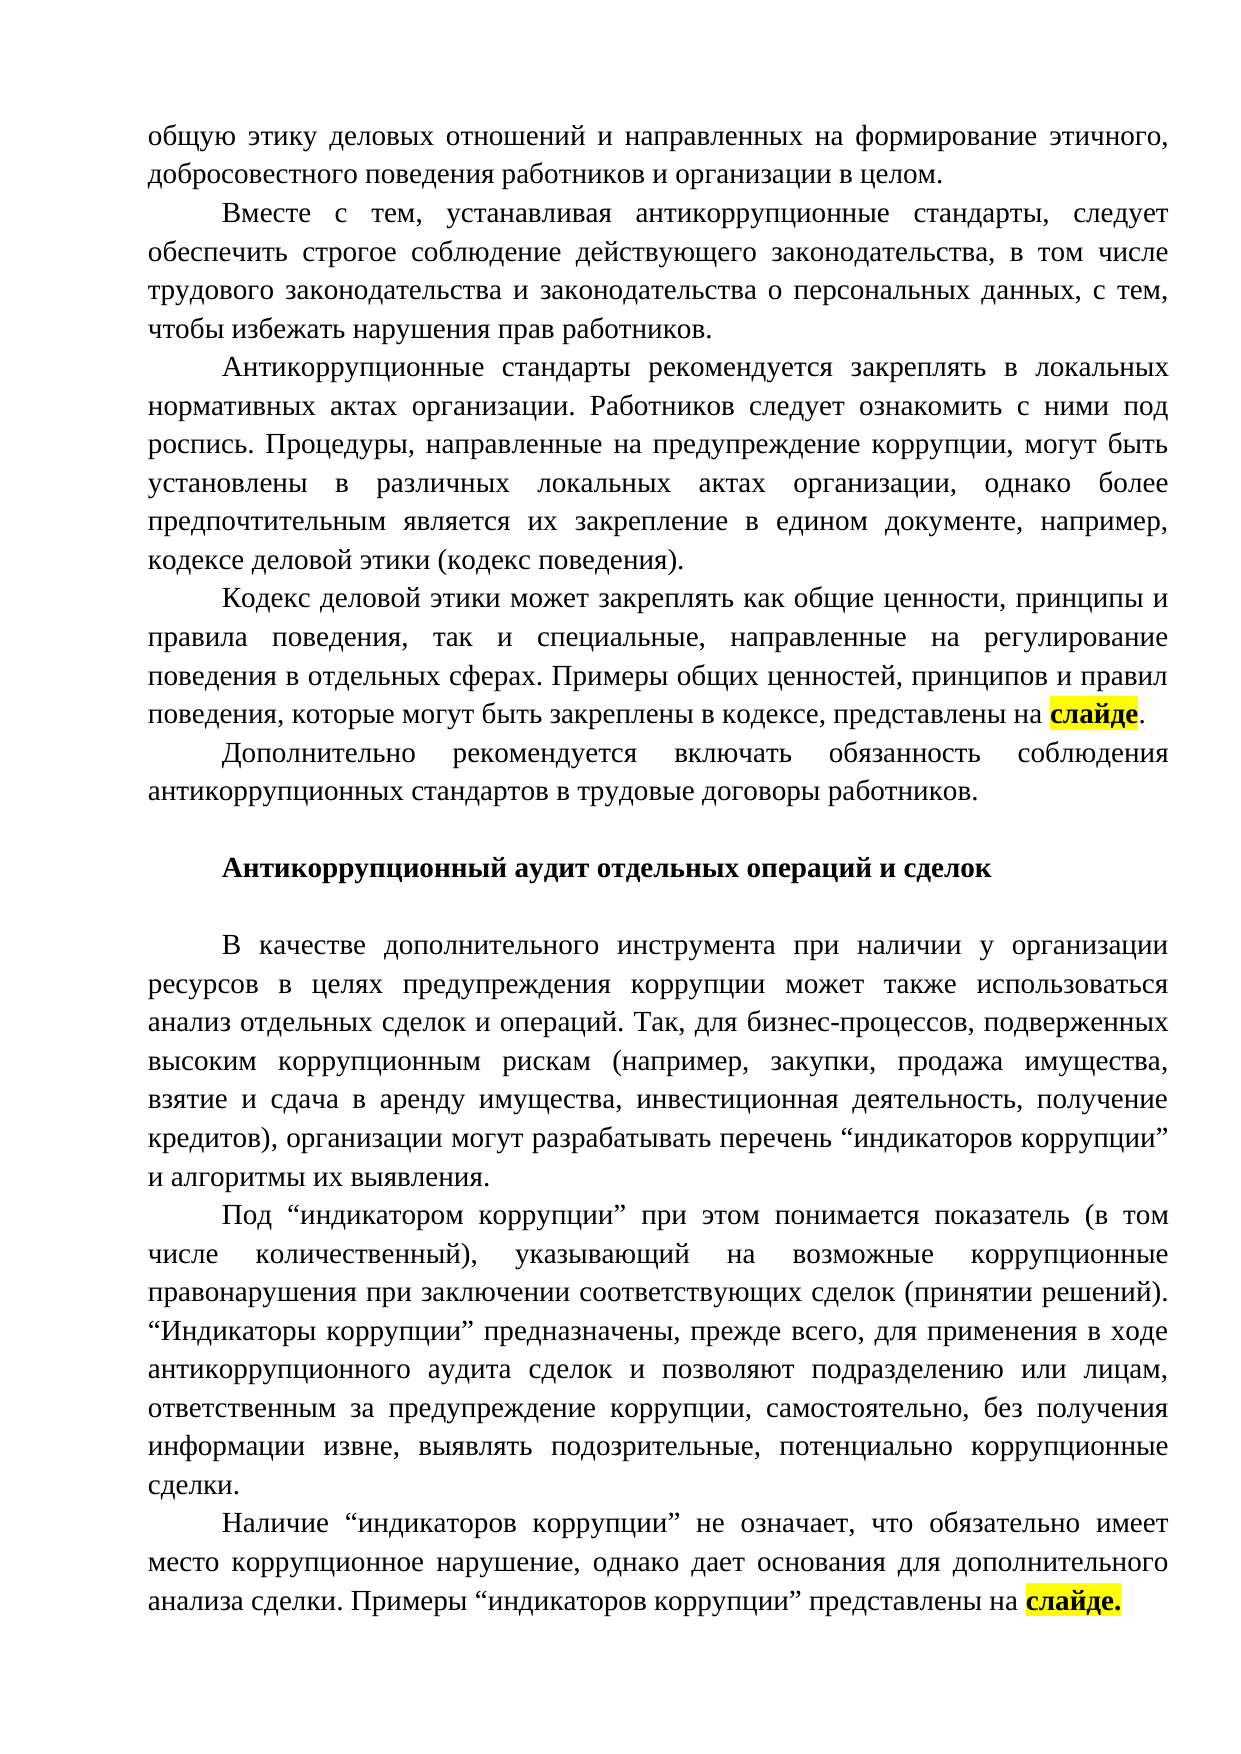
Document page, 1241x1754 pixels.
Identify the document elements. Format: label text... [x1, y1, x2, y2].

text В качестве дополнительного инструмента при наличии у организации ресурсов в целях предупреждения коррупции может также использоваться анализ отдельных сделок и операций. Так, для бизнес-процессов, подверженных высоким коррупционным рискам (например, закупки, продажа имущества, взятие и сдача в аренду имущества, инвестиционная деятельность, получение кредитов), организации могут разрабатывать перечень “индикаторов коррупции” и алгоритмы их выявления. [148, 927, 1169, 1192]
text Кодекс деловой этики может закреплять как общие ценности, принципы и правила поведения, так и специальные, направленные на регулирование поведения в отдельных сферах. Примеры общих ценностей, принципов и правил поведения, которые могут быть закреплены в кодексе, представлены на слайде. [148, 581, 1169, 730]
text Вместе с тем, устанавливая антикоррупционные стандарты, следует обеспечить строгое соблюдение действующего законодательства, в том числе трудового законодательства и законодательства о персональных данных, с тем, чтобы избежать нарушения прав работников. [148, 195, 1169, 344]
text Антикоррупционные стандарты рекомендуется закреплять в локальных нормативных актах организации. Работников следует ознакомить с ними под роспись. Процедуры, направленные на предупреждение коррупции, могут быть установлены в различных локальных актах организации, однако более предпочтительным является их закрепление в едином документе, например, кодексе деловой этики (кодекс поведения). [148, 349, 1169, 576]
text Антикоррупционный аудит отдельных операций и сделок [148, 850, 1169, 884]
text Дополнительно рекомендуется включать обязанность соблюдения антикоррупционных стандартов в трудовые договоры работников. [148, 735, 1169, 807]
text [148, 118, 1169, 190]
text Под “индикатором коррупции” при этом понимается показатель (в том числе количественный), указывающий на возможные коррупционные правонарушения при заключении соответствующих сделок (принятии решений). “Индикаторы коррупции” предназначены, прежде всего, для применения в ходе антикоррупционного аудита сделок и позволяют подразделению или лицам, ответственным за предупреждение коррупции, самостоятельно, без получения информации извне, выявлять подозрительные, потенциально коррупционные сделки. [148, 1197, 1169, 1501]
text Наличие “индикаторов коррупции” не означает, что обязательно имеет место коррупционное нарушение, однако дает основания для дополнительного анализа сделки. Примеры “индикаторов коррупции” представлены на слайде. [148, 1506, 1169, 1616]
